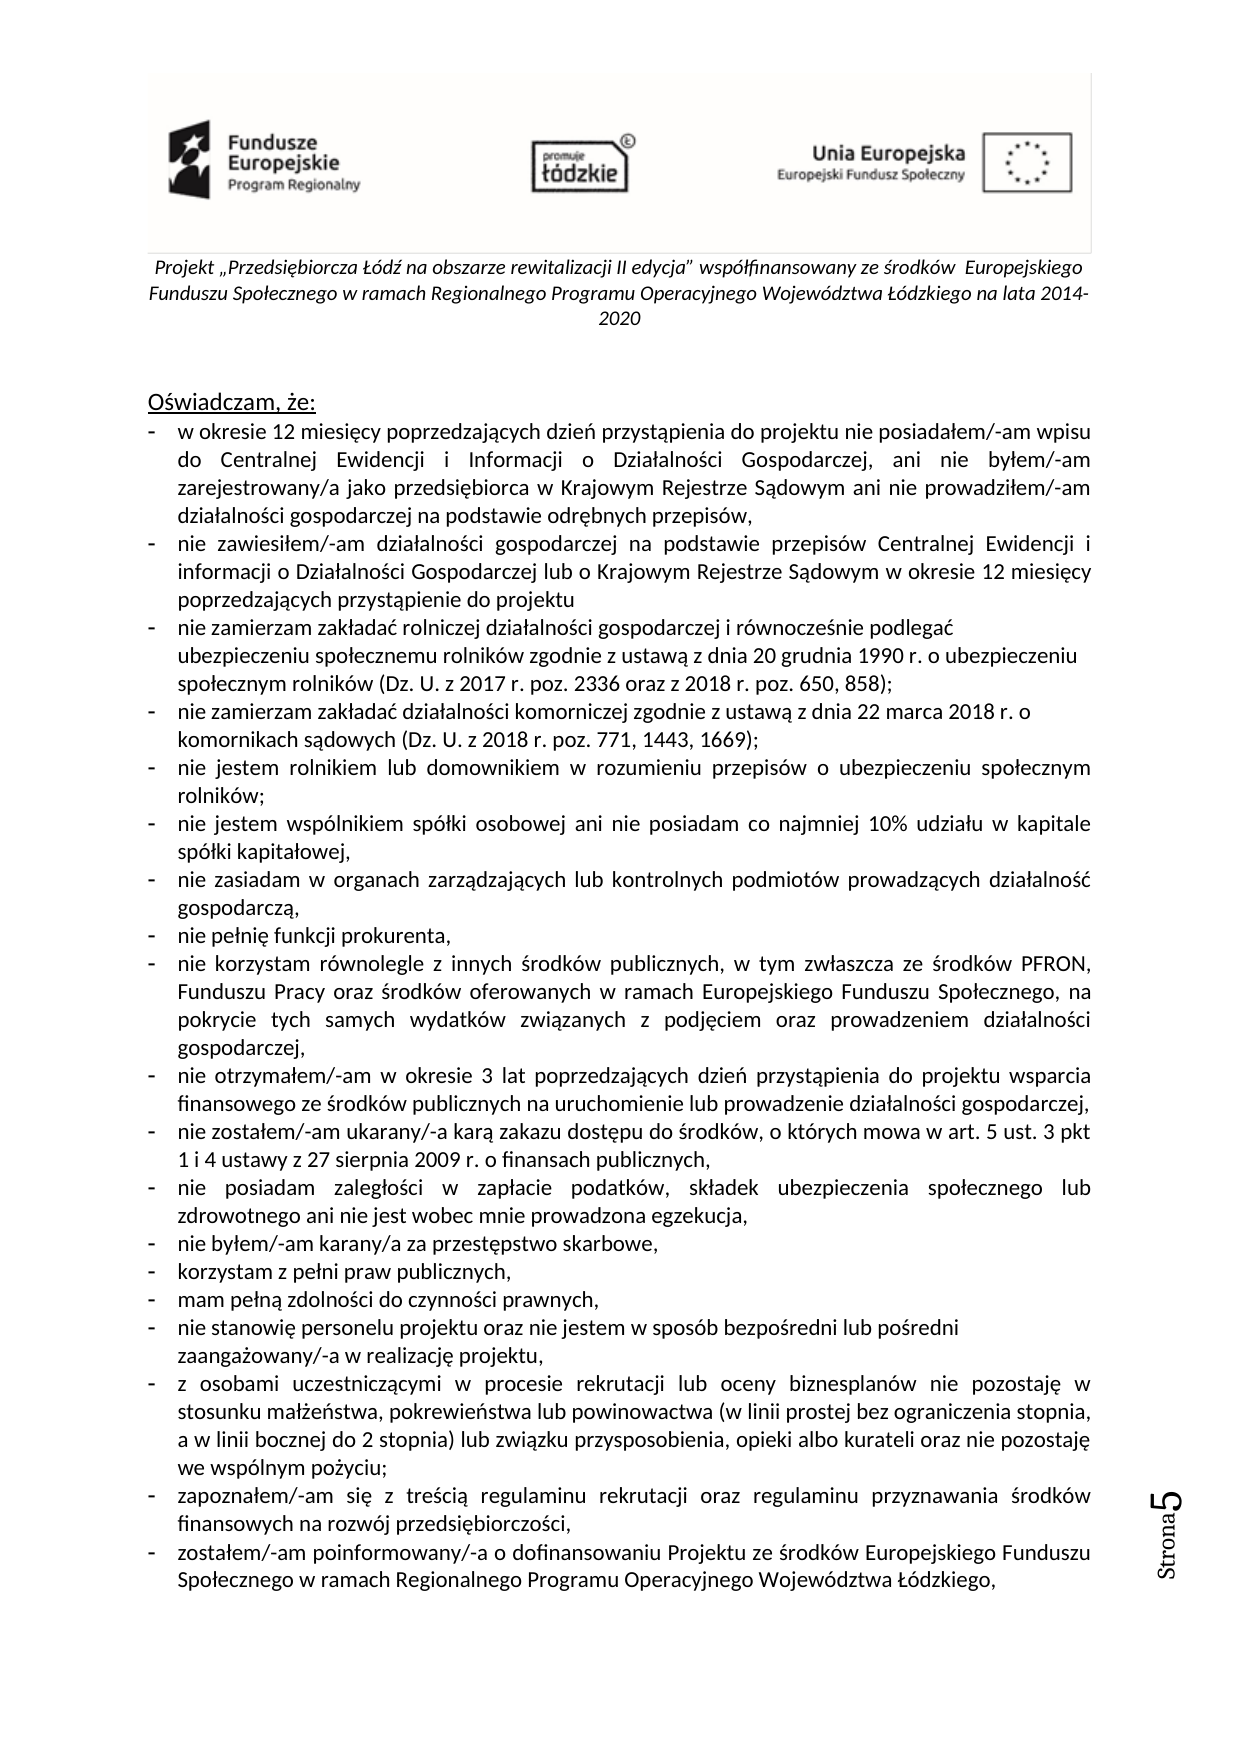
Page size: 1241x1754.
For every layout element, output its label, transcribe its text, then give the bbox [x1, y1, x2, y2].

list nie zawiesiłem/-am działalności gospodarczej na podstawie przepisów Centralnej Ewidencji i informacji o Działalności Gospodarczej lub o Krajowym Rejestrze Sądowym w okresie 12 miesięcy poprzedzających przystąpienie do projektu [148, 529, 1093, 613]
list nie pełnię funkcji prokurenta, [148, 921, 1093, 949]
list nie jestem rolnikiem lub domownikiem w rozumieniu przepisów o ubezpieczeniu społecznym rolników; [148, 753, 1093, 809]
list korzystam z pełni praw publicznych, [148, 1257, 1093, 1285]
list nie posiadam zaległości w zapłacie podatków, składek ubezpieczenia społecznego lub zdrowotnego ani nie jest wobec mnie prowadzona egzekucja, [148, 1173, 1093, 1229]
list nie zostałem/-am ukarany/-a karą zakazu dostępu do środków, o których mowa w art. 5 ust. 3 pkt 1 i 4 ustawy z 27 sierpnia 2009 r. o finansach publicznych, [148, 1117, 1093, 1173]
list nie otrzymałem/-am w okresie 3 lat poprzedzających dzień przystąpienia do projektu wsparcia finansowego ze środków publicznych na uruchomienie lub prowadzenie działalności gospodarczej, [148, 1061, 1093, 1117]
list nie byłem/-am karany/a za przestępstwo skarbowe, [148, 1229, 1093, 1257]
list zapoznałem/-am się z treścią regulaminu rekrutacji oraz regulaminu przyznawania środków finansowych na rozwój przedsiębiorczości, [148, 1482, 1093, 1538]
list z osobami uczestniczącymi w procesie rekrutacji lub oceny biznesplanów nie pozostaję w stosunku małżeństwa, pokrewieństwa lub powinowactwa (w linii prostej bez ograniczenia stopnia, a w linii bocznej do 2 stopnia) lub związku przysposobienia, opieki albo kurateli oraz nie pozostaję we wspólnym pożyciu; [148, 1369, 1093, 1482]
list nie korzystam równolegle z innych środków publicznych, w tym zwłaszcza ze środków PFRON, Funduszu Pracy oraz środków oferowanych w ramach Europejskiego Funduszu Społecznego, na pokrycie tych samych wydatków związanych z podjęciem oraz prowadzeniem działalności gospodarczej, [148, 949, 1093, 1061]
list w okresie 12 miesięcy poprzedzających dzień przystąpienia do projektu nie posiadałem/-am wpisu do Centralnej Ewidencji i Informacji o Działalności Gospodarczej, ani nie byłem/-am zarejestrowany/a jako przedsiębiorca w Krajowym Rejestrze Sądowym ani nie prowadziłem/-am działalności gospodarczej na podstawie odrębnych przepisów, [148, 417, 1093, 529]
list nie zamierzam zakładać działalności komorniczej zgodnie z ustawą z dnia 22 marca 2018 r. o komornikach sądowych (Dz. U. z 2018 r. poz. 771, 1443, 1669); [148, 697, 1093, 753]
list mam pełną zdolności do czynności prawnych, [148, 1285, 1093, 1313]
list zostałem/-am poinformowany/-a o dofinansowaniu Projektu ze środków Europejskiego Funduszu Społecznego w ramach Regionalnego Programu Operacyjnego Województwa Łódzkiego, [148, 1538, 1093, 1594]
picture [147, 73, 1093, 255]
list nie stanowię personelu projektu oraz nie jestem w sposób bezpośredni lub pośredni zaangażowany/-a w realizację projektu, [148, 1313, 1093, 1369]
list nie zasiadam w organach zarządzających lub kontrolnych podmiotów prowadzących działalność gospodarczą, [148, 865, 1093, 921]
list nie jestem wspólnikiem spółki osobowej ani nie posiadam co najmniej 10% udziału w kapitale spółki kapitałowej, [148, 809, 1093, 865]
list nie zamierzam zakładać rolniczej działalności gospodarczej i równocześnie podlegać ubezpieczeniu społecznemu rolników zgodnie z ustawą z dnia 20 grudnia 1990 r. o ubezpieczeniu społecznym rolników (Dz. U. z 2017 r. poz. 2336 oraz z 2018 r. poz. 650, 858); [148, 613, 1093, 697]
text Oświadczam, że: [148, 386, 1093, 417]
